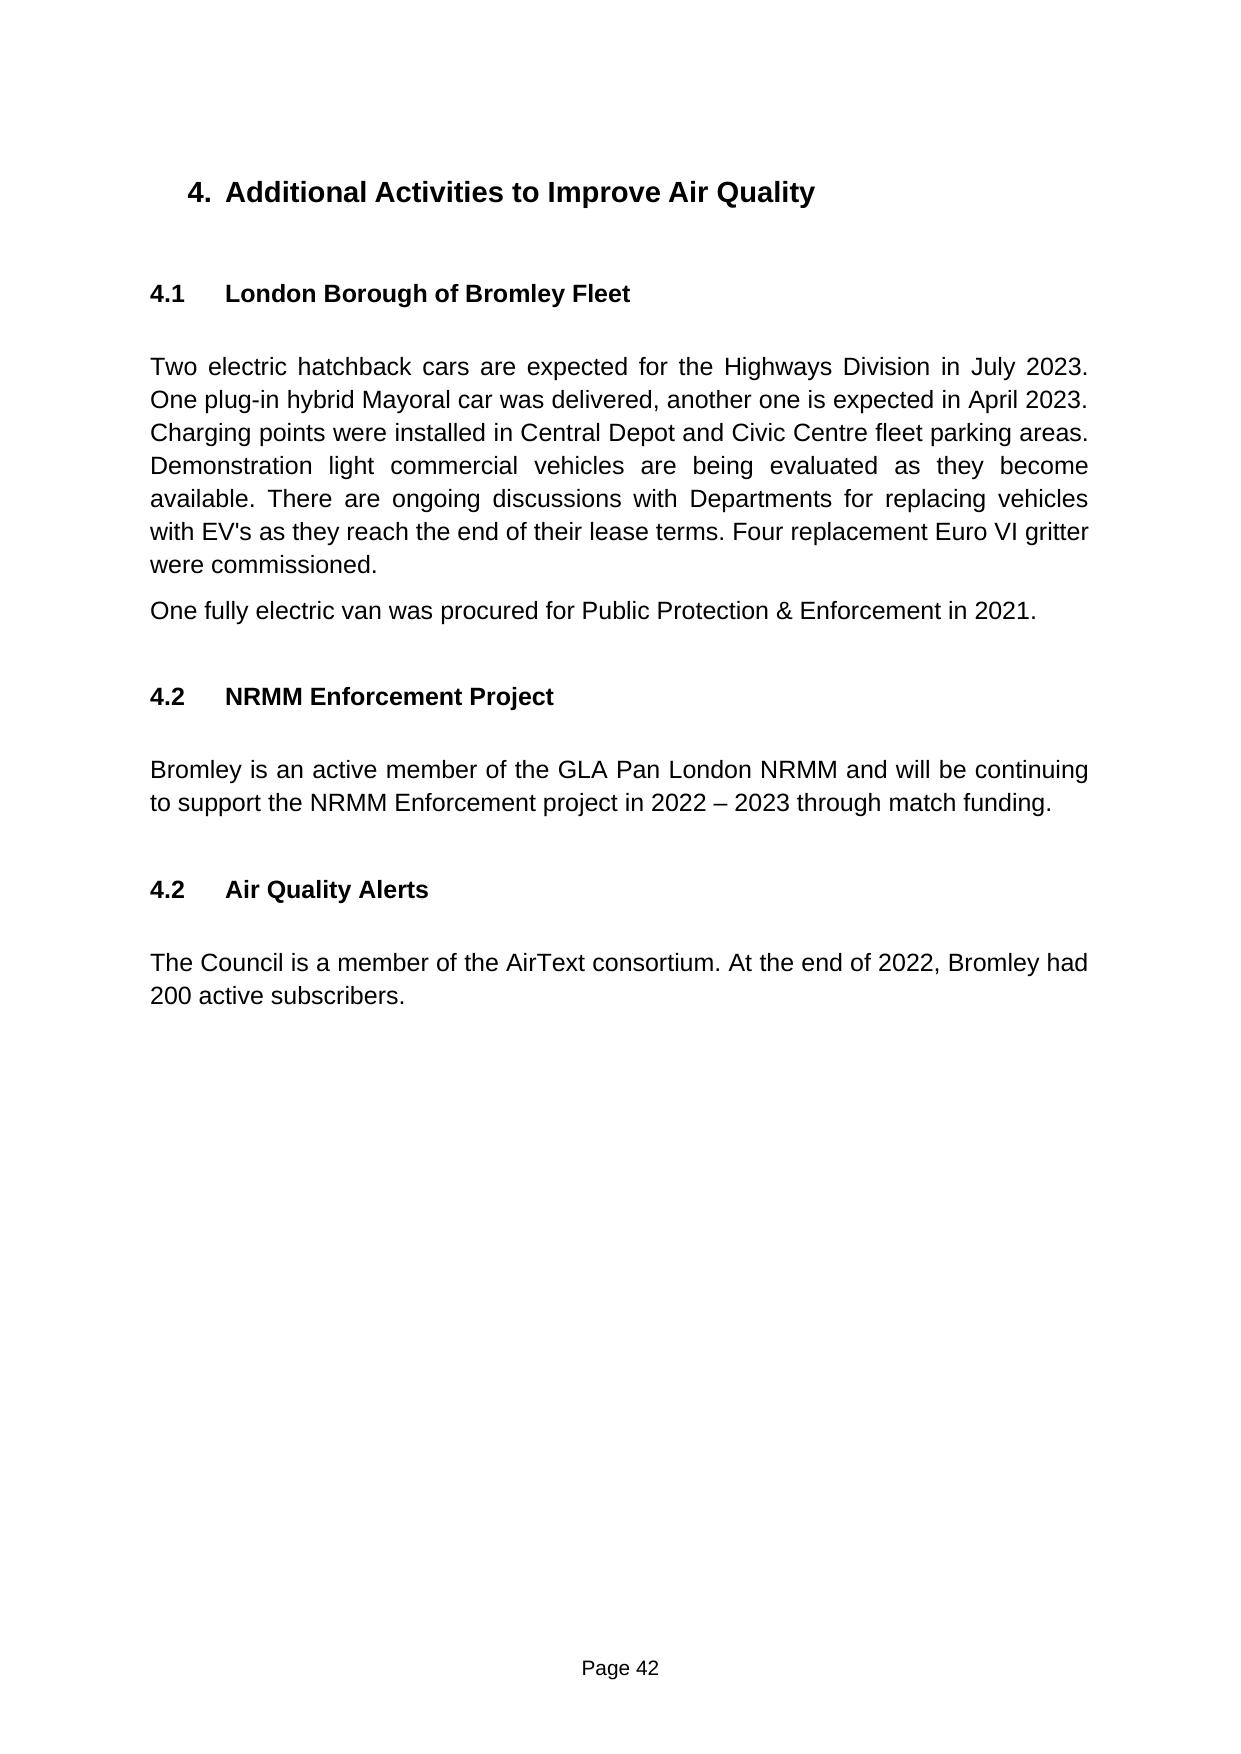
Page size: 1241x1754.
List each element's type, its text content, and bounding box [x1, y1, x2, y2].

text One fully electric van was procured for Public Protection & Enforcement in 2021. [150, 596, 1090, 624]
text Two electric hatchback cars are expected for the Highways Division in July 2023. One plug-in hybrid Mayoral car was delivered, another one is expected in April 2023. Charging points were installed in Central Depot and Civic Centre fleet parking areas. Demonstration light commercial vehicles are being evaluated as they become available. There are ongoing discussions with Departments for replacing vehicles with EV's as they reach the end of their lease terms. Four replacement Euro VI gritter were commissioned. [150, 352, 1090, 579]
subtitle Additional Activities to Improve Air Quality [187, 175, 1090, 208]
subtitle 4.2 NRMM Enforcement Project [150, 682, 1090, 711]
subtitle 4.2 Air Quality Alerts [150, 875, 1090, 904]
text Bromley is an active member of the GLA Pan London NRMM and will be continuing to support the NRMM Enforcement project in 2022 – 2023 through match funding. [150, 755, 1090, 817]
text The Council is a member of the AirText consortium. At the end of 2022, Bromley had 200 active subscribers. [150, 948, 1090, 1010]
subtitle 4.1 London Borough of Bromley Fleet [150, 279, 1090, 308]
